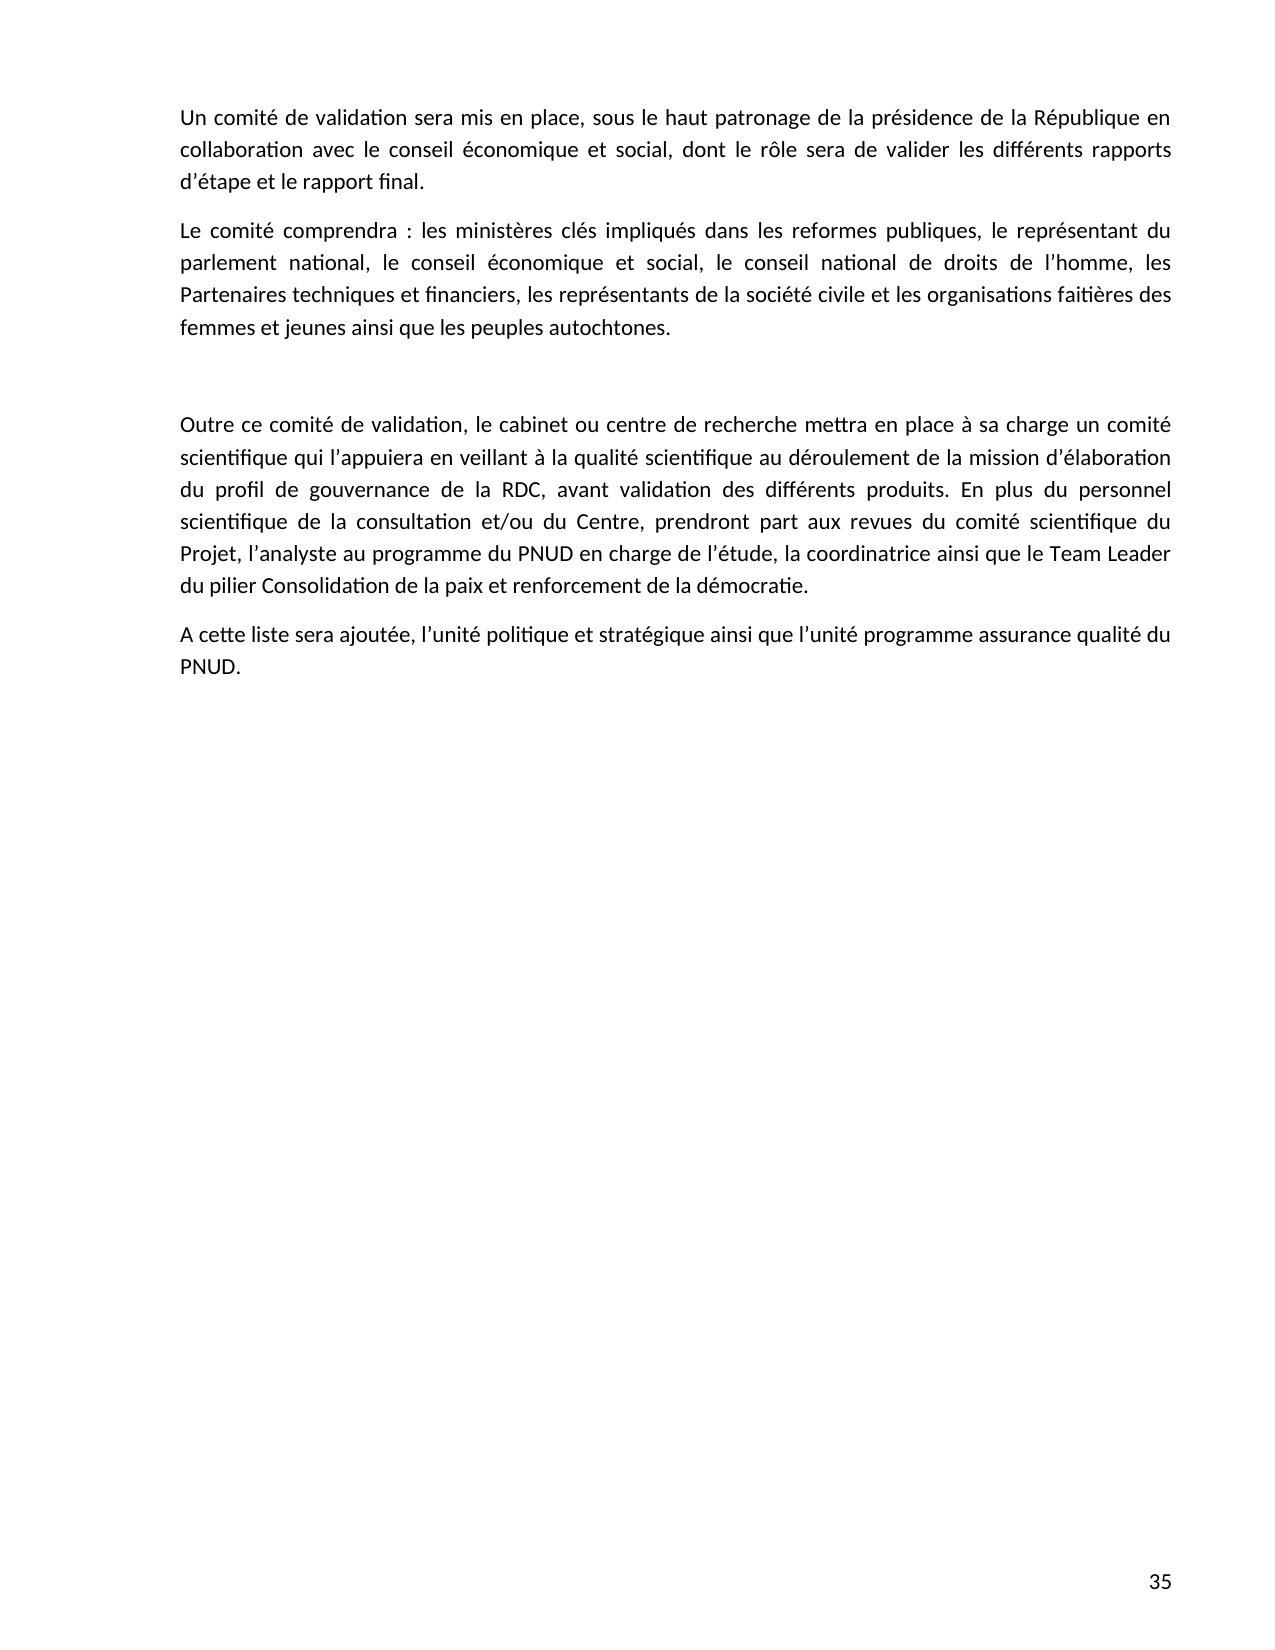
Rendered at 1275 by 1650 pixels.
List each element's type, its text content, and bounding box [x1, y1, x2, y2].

text Outre ce comité de validation, le cabinet ou centre de recherche mettra en place à sa charge un comité scientifique qui l’appuiera en veillant à la qualité scientifique au déroulement de la mission d’élaboration du profil de gouvernance de la RDC, avant validation des différents produits. En plus du personnel scientifique de la consultation et/ou du Centre, prendront part aux revues du comité scientifique du Projet, l’analyste au programme du PNUD en charge de l’étude, la coordinatrice ainsi que le Team Leader du pilier Consolidation de la paix et renforcement de la démocratie. [180, 411, 1172, 599]
text A cette liste sera ajoutée, l’unité politique et stratégique ainsi que l’unité programme assurance qualité du PNUD. [180, 620, 1172, 681]
text Le comité comprendra : les ministères clés impliqués dans les reformes publiques, le représentant du parlement national, le conseil économique et social, le conseil national de droits de l’homme, les Partenaires techniques et financiers, les représentants de la société civile et les organisations faitières des femmes et jeunes ainsi que les peuples autochtones. [180, 216, 1172, 341]
text Un comité de validation sera mis en place, sous le haut patronage de la présidence de la République en collaboration avec le conseil économique et social, dont le rôle sera de valider les différents rapports d’étape et le rapport final. [180, 103, 1172, 195]
